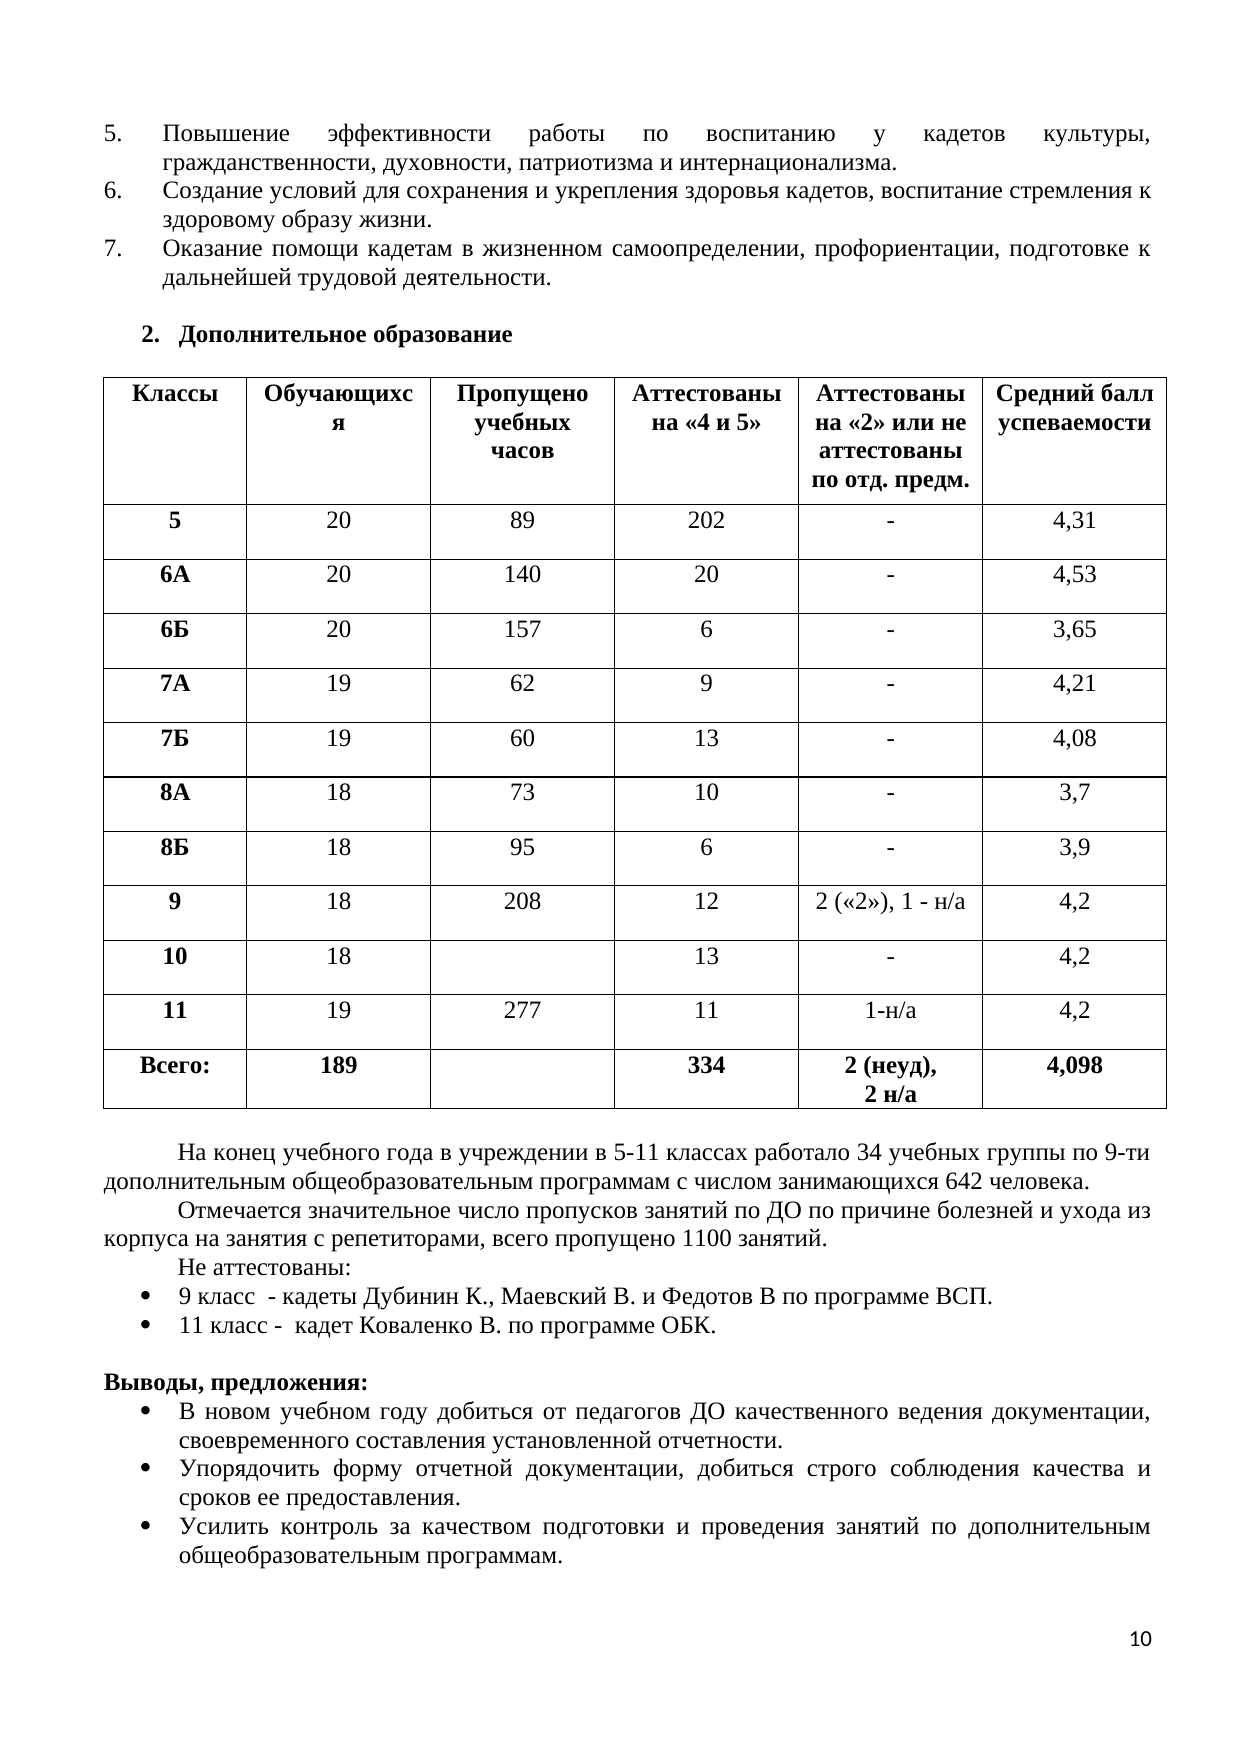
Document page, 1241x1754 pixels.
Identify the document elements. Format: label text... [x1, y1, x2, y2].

text На конец учебного года в учреждении в 5-11 классах работало 34 учебных группы по 9-ти дополнительным общеобразовательным программам с числом занимающихся 642 человека. [103, 1137, 1152, 1195]
table_cell 3,65 [983, 614, 1166, 667]
table_cell 10 [615, 778, 798, 831]
table_cell 9 [104, 886, 246, 940]
table_cell 11 [615, 995, 798, 1049]
table_cell 4,21 [983, 669, 1166, 722]
table_cell 95 [431, 832, 614, 885]
table_cell 140 [431, 560, 614, 613]
table_cell 208 [431, 886, 614, 940]
table_cell 4,53 [983, 560, 1166, 613]
table_cell - [799, 832, 982, 885]
list 11 класс - кадет Коваленко В. по программе ОБК. [141, 1310, 1152, 1338]
table_cell - [799, 723, 982, 776]
table_cell 10 [104, 941, 246, 994]
table_cell [431, 941, 614, 994]
table_cell 9 [615, 669, 798, 722]
table_cell 20 [247, 560, 430, 613]
text Не аттестованы: [103, 1252, 1152, 1281]
table_header Аттестованы на «2» или не аттестованы по отд. предм. [799, 378, 982, 504]
table_cell 20 [615, 560, 798, 613]
table_cell [431, 1050, 614, 1107]
table_cell 6 [615, 832, 798, 885]
table_cell - [799, 669, 982, 722]
table_cell 157 [431, 614, 614, 667]
text Отмечается значительное число пропусков занятий по ДО по причине болезней и ухода из корпуса на занятия с репетиторами, всего пропущено 1100 занятий. [103, 1195, 1152, 1252]
table_cell - [799, 941, 982, 994]
table_cell 6А [104, 560, 246, 613]
table_cell 13 [615, 941, 798, 994]
table_cell 11 [104, 995, 246, 1049]
table_header Пропущено учебных часов [431, 378, 614, 504]
list В новом учебном году добиться от педагогов ДО качественного ведения документации, своевременного составления установленной отчетности. [141, 1396, 1152, 1453]
table_cell 277 [431, 995, 614, 1049]
table_cell 6 [615, 614, 798, 667]
list Повышение эффективности работы по воспитанию у кадетов культуры, гражданственности, духовности, патриотизма и интернационализма. [103, 118, 1152, 176]
table_cell 62 [431, 669, 614, 722]
list Создание условий для сохранения и укрепления здоровья кадетов, воспитание стремления к здоровому образу жизни. [103, 176, 1152, 233]
table_cell 18 [247, 886, 430, 940]
table_cell 2 («2»), 1 - н/а [799, 886, 982, 940]
text Выводы, предложения: [103, 1367, 1152, 1396]
table_cell 4,2 [983, 941, 1166, 994]
list 9 класс - кадеты Дубинин К., Маевский В. и Федотов В по программе ВСП. [141, 1281, 1152, 1310]
table_cell 334 [615, 1050, 798, 1107]
table_cell 13 [615, 723, 798, 776]
table_cell - [799, 505, 982, 558]
table_cell 8А [104, 778, 246, 831]
table_cell 7Б [104, 723, 246, 776]
table_cell 89 [431, 505, 614, 558]
table_cell 202 [615, 505, 798, 558]
table_cell 189 [247, 1050, 430, 1107]
table_cell 4,2 [983, 995, 1166, 1049]
table_cell - [799, 560, 982, 613]
table_cell - [799, 614, 982, 667]
table_cell 18 [247, 941, 430, 994]
table_cell 2 (неуд), 2 н/а [799, 1050, 982, 1107]
table_header Обучающихся [247, 378, 430, 504]
table_cell 12 [615, 886, 798, 940]
table_header Аттестованы на «4 и 5» [615, 378, 798, 504]
table_cell 18 [247, 832, 430, 885]
table_cell - [799, 778, 982, 831]
table_cell 19 [247, 669, 430, 722]
table_cell 19 [247, 723, 430, 776]
table_cell 5 [104, 505, 246, 558]
table_cell 60 [431, 723, 614, 776]
table_cell 73 [431, 778, 614, 831]
table_cell 4,31 [983, 505, 1166, 558]
table_cell 19 [247, 995, 430, 1049]
list Дополнительное образование [141, 319, 1152, 348]
table_header Классы [104, 378, 246, 504]
table_cell 6Б [104, 614, 246, 667]
list Усилить контроль за качеством подготовки и проведения занятий по дополнительным общеобразовательным программам. [141, 1511, 1152, 1568]
table_cell 4,2 [983, 886, 1166, 940]
table_cell 20 [247, 614, 430, 667]
table_cell 3,9 [983, 832, 1166, 885]
table_cell 1-н/а [799, 995, 982, 1049]
table_cell 7А [104, 669, 246, 722]
table_cell 3,7 [983, 778, 1166, 831]
list Упорядочить форму отчетной документации, добиться строго соблюдения качества и сроков ее предоставления. [141, 1453, 1152, 1511]
table_cell 4,098 [983, 1050, 1166, 1107]
table_cell Всего: [104, 1050, 246, 1107]
table_cell 20 [247, 505, 430, 558]
table_cell 4,08 [983, 723, 1166, 776]
table_header Средний балл успеваемости [983, 378, 1166, 504]
list Оказание помощи кадетам в жизненном самоопределении, профориентации, подготовке к дальнейшей трудовой деятельности. [103, 233, 1152, 291]
table_cell 18 [247, 778, 430, 831]
table_cell 8Б [104, 832, 246, 885]
